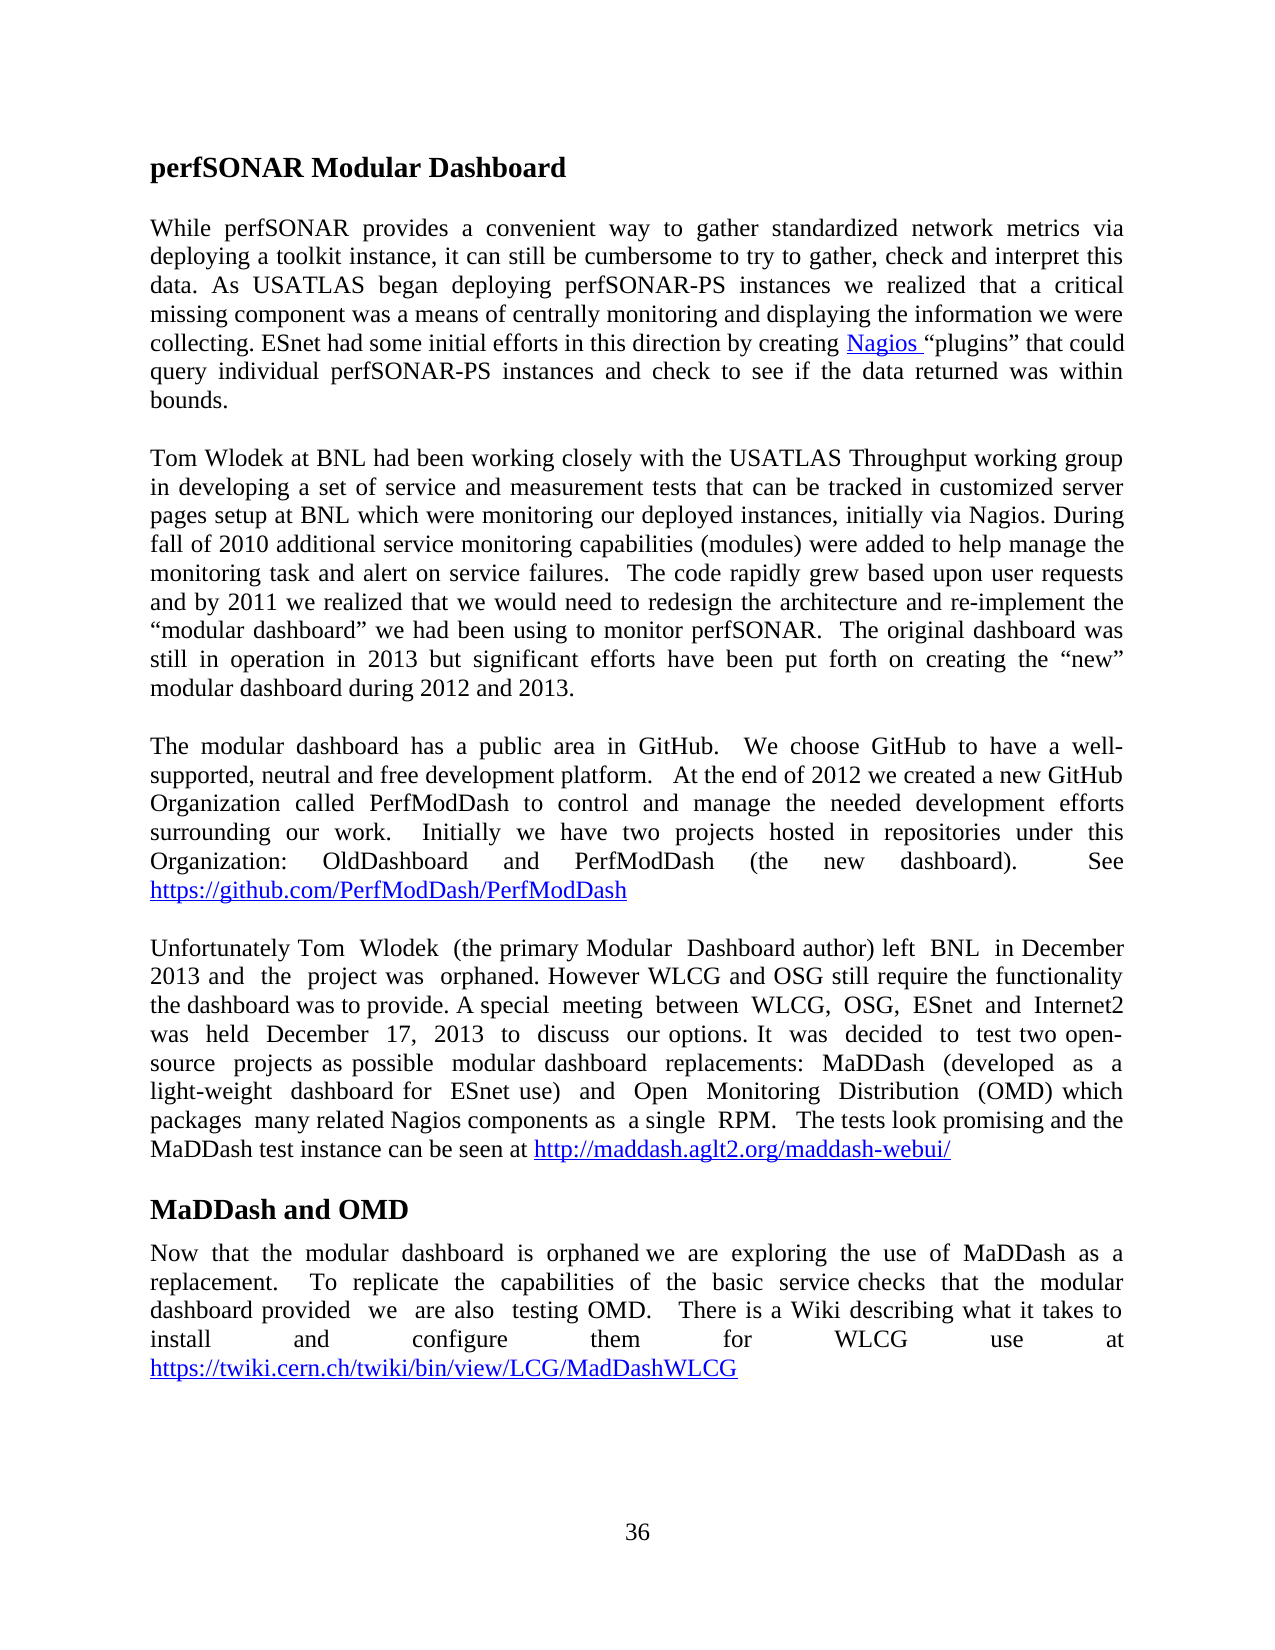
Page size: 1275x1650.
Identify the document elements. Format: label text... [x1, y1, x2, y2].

text While perfSONAR provides a convenient way to gather standardized network metrics via deploying a toolkit instance, it can still be cumbersome to try to gather, check and interpret this data. As USATLAS began deploying perfSONAR-PS instances we realized that a critical missing component was a means of centrally monitoring and displaying the information we were collecting. ESnet had some initial efforts in this direction by creating Nagios “plugins” that could query individual perfSONAR-PS instances and check to see if the data returned was within bounds. [150, 213, 1125, 414]
text Unfortunately Tom Wlodek (the primary Modular Dashboard author) left BNL in December 2013 and the project was orphaned. However WLCG and OSG still require the functionality the dashboard was to provide. A special meeting between WLCG, OSG, ESnet and Internet2 was held December 17, 2013 to discuss our options. It was decided to test two open-source projects as possible modular dashboard replacements: MaDDash (developed as a light-weight dashboard for ESnet use) and Open Monitoring Distribution (OMD) which packages many related Nagios components as a single RPM. The tests look promising and the MaDDash test instance can be seen at http://maddash.aglt2.org/maddash-webui/ [150, 933, 1125, 1163]
text The modular dashboard has a public area in GitHub. We choose GitHub to have a well-supported, neutral and free development platform. At the end of 2012 we created a new GitHub Organization called PerfModDash to control and manage the needed development efforts surrounding our work. Initially we have two projects hosted in repositories under this Organization: OldDashboard and PerfModDash (the new dashboard). See https://github.com/PerfModDash/PerfModDash [150, 731, 1125, 903]
text Tom Wlodek at BNL had been working closely with the USATLAS Throughput working group in developing a set of service and measurement tests that can be tracked in customized server pages setup at BNL which were monitoring our deployed instances, initially via Nagios. During fall of 2010 additional service monitoring capabilities (modules) were added to help manage the monitoring task and alert on service failures. The code rapidly grew based upon user requests and by 2011 we realized that we would need to redesign the architecture and re-implement the “modular dashboard” we had been using to monitor perfSONAR. The original dashboard was still in operation in 2013 but significant efforts have been put forth on creating the “new” modular dashboard during 2012 and 2013. [150, 443, 1125, 702]
text perfSONAR Modular Dashboard [150, 150, 1125, 183]
text Now that the modular dashboard is orphaned we are exploring the use of MaDDash as a replacement. To replicate the capabilities of the basic service checks that the modular dashboard provided we are also testing OMD. There is a Wiki describing what it takes to install and configure them for WLCG use at https://twiki.cern.ch/twiki/bin/view/LCG/MadDashWLCG [150, 1238, 1125, 1382]
text MaDDash and OMD [150, 1192, 1125, 1225]
